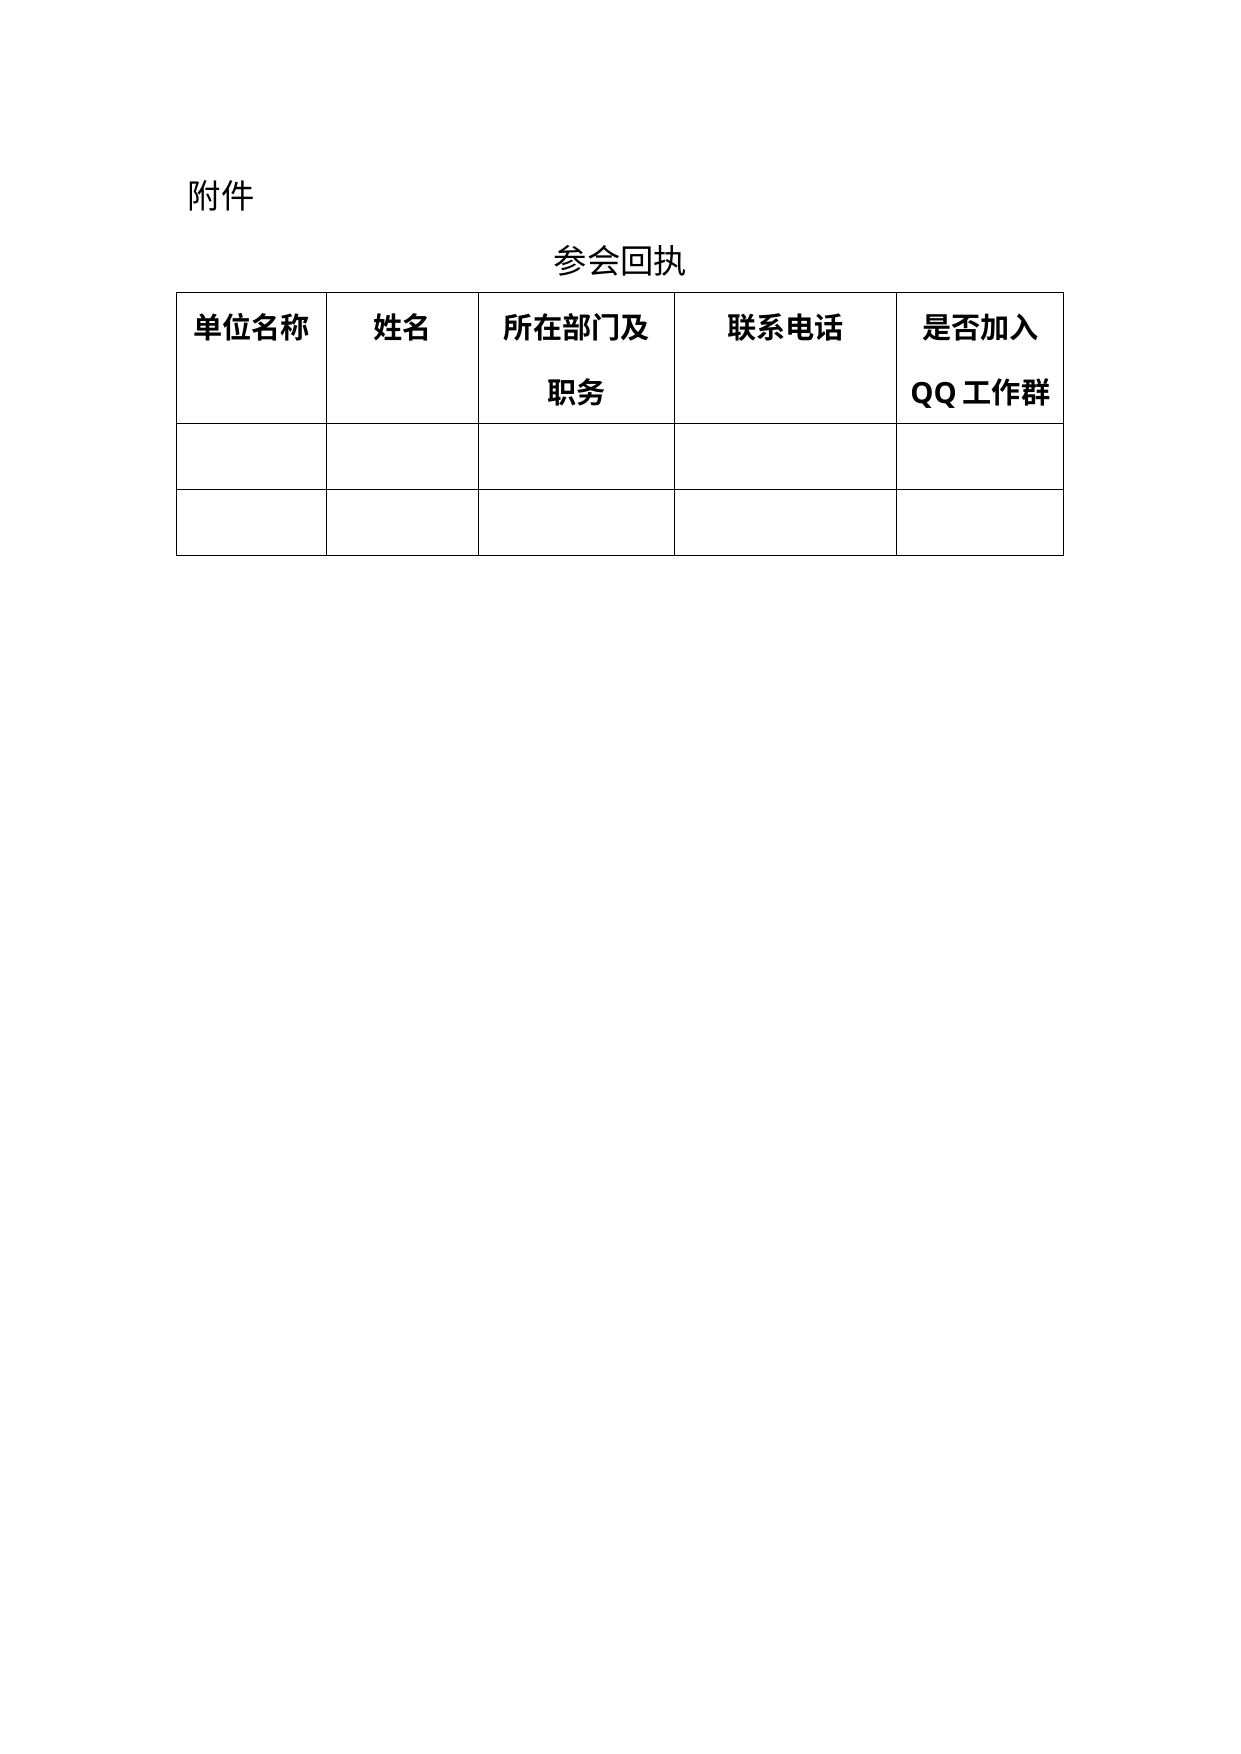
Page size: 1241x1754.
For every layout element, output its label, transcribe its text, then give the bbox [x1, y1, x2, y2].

table_cell [675, 424, 896, 489]
table_header 联系电话 [675, 293, 896, 423]
table_cell [177, 424, 326, 489]
text 参会回执 [187, 227, 1053, 292]
table_cell [177, 490, 326, 555]
table_cell [327, 490, 478, 555]
table_cell [897, 424, 1063, 489]
table_cell [479, 490, 674, 555]
text 附件 [187, 162, 1053, 227]
table_cell [675, 490, 896, 555]
table_cell [479, 424, 674, 489]
table_header 所在部门及职务 [479, 293, 674, 423]
table_cell [897, 490, 1063, 555]
table_cell [327, 424, 478, 489]
table_header 单位名称 [177, 293, 326, 423]
table_header 姓名 [327, 293, 478, 423]
table_header 是否加入QQ工作群 [897, 293, 1063, 423]
